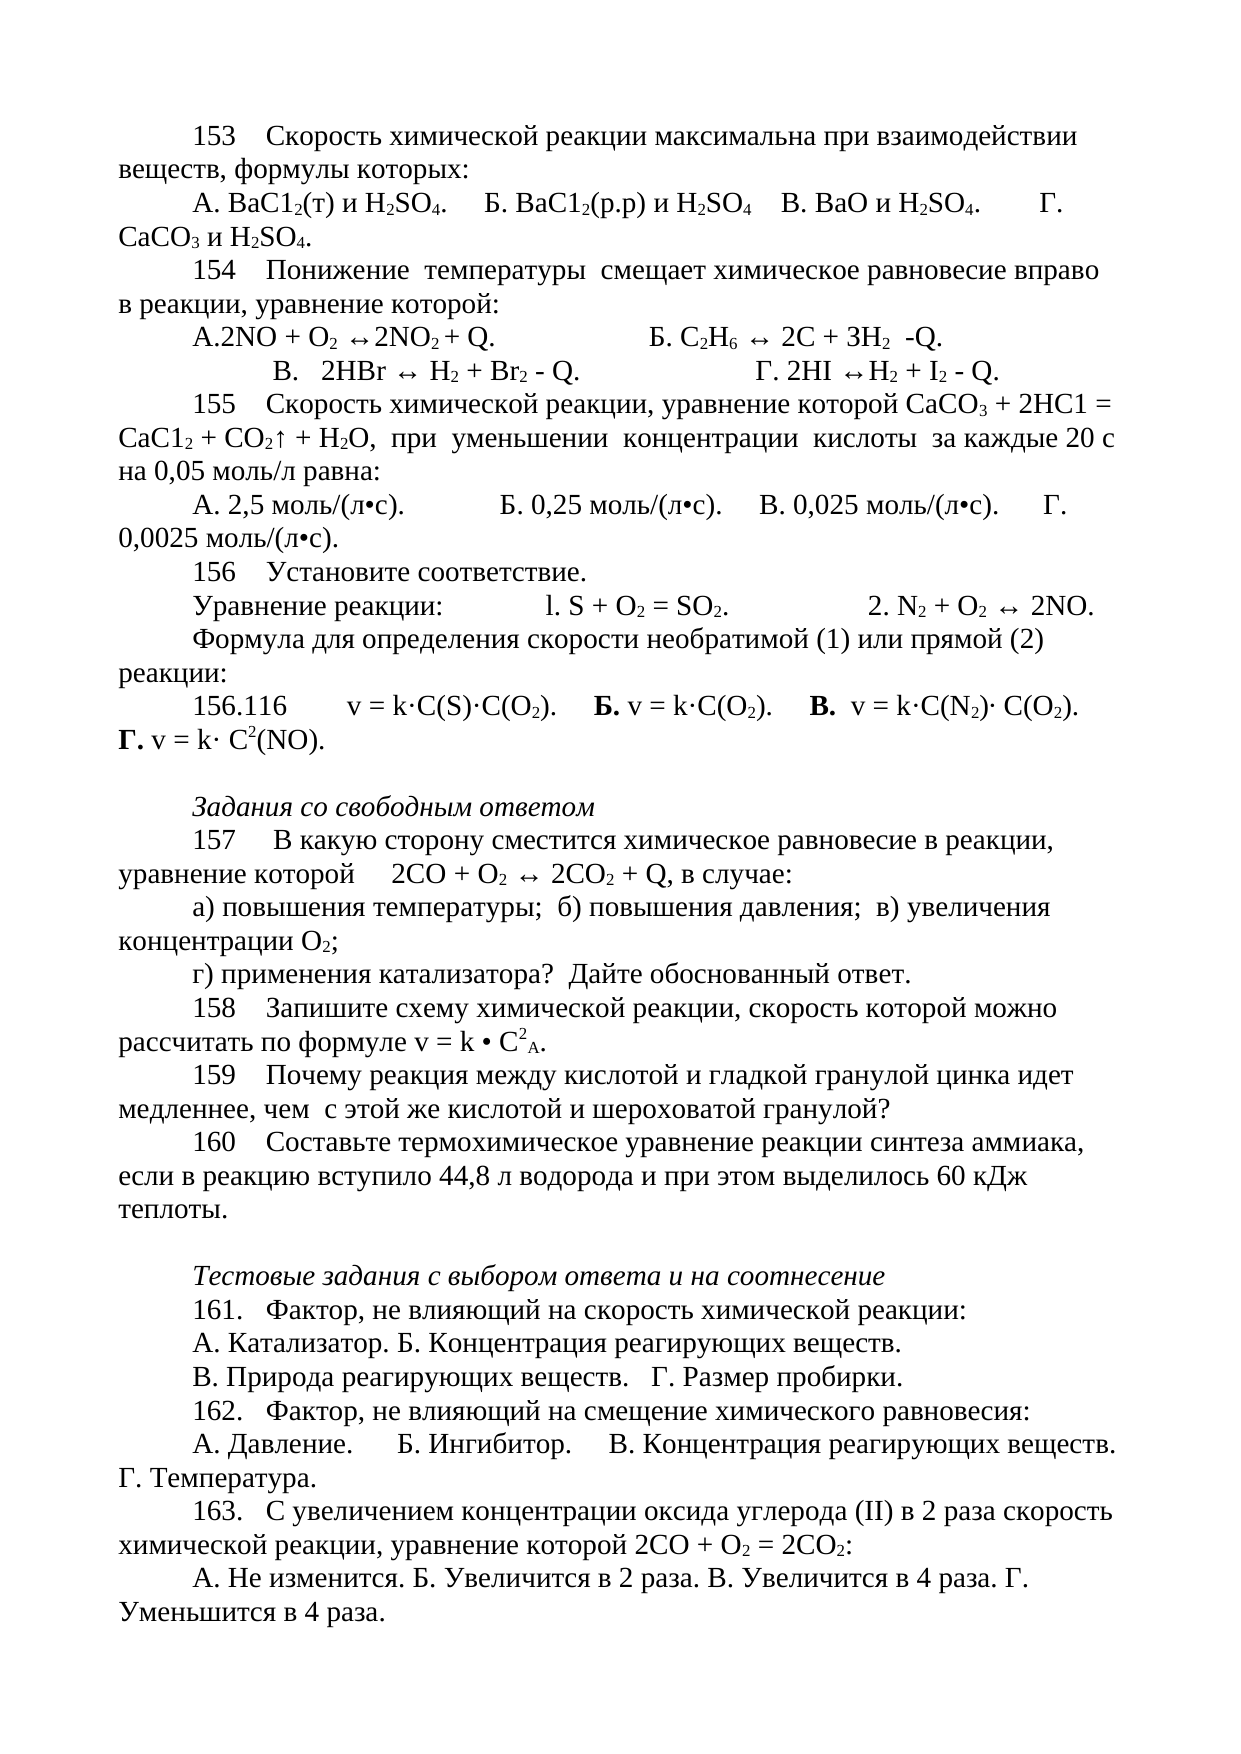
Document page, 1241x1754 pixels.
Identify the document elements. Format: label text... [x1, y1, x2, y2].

text г) применения катализатора? Дайте обоснованный ответ. [118, 957, 1122, 990]
list Скорость химической реакции максимальна при взаимодействии веществ, формулы которых: [118, 118, 1122, 185]
list Фактор, не влияющий на скорость химической реакции: [118, 1292, 1122, 1326]
list Составьте термохимическое уравнение реакции синтеза аммиака, если в реакцию вступило 44,8 л водорода и при этом выделилось 60 кДж теплоты. [118, 1124, 1122, 1225]
text Тестовые задания с выбором ответа и на соотнесение [118, 1258, 1122, 1292]
list v = k·C(S)·C(О2). Б. v = k·С(О2). B. v = k·C(N2)∙ C(O2). Г. v = k· С2(NO). [118, 688, 1122, 755]
text B. Природа реагирующих веществ. Г. Размер пробирки. [118, 1359, 1122, 1393]
list С увеличением концентрации оксида углерода (II) в 2 раза скорость химической реакции, уравнение которой 2СО + О2 = 2СО2: [118, 1493, 1122, 1560]
text А. ВаС12(т) и H2SO4. Б. ВаС12(р.р) и H2SO4 В. ВаО и H2SO4. Г. СаСО3 и H2SO4. [118, 185, 1122, 252]
text А. 2,5 моль/(л•с). Б. 0,25 моль/(л•с). В. 0,025 моль/(л•с). Г. 0,0025 моль/(л•с). [118, 487, 1122, 554]
text А.2NO + О2 ↔2NO2 + Q. Б. C2H6 ↔ 2С + ЗН2 -Q. [118, 319, 1122, 353]
list Установите соответствие. [118, 554, 1122, 588]
list Понижение температуры смещает химическое равновесие вправо в реакции, уравнение которой: [118, 252, 1122, 319]
text Формула для определения скорости необратимой (1) или прямой (2) реакции: [118, 621, 1122, 688]
text Уравнение реакции: l. S + O2 = SO2. 2. N2 + О2 ↔ 2NО. [118, 588, 1122, 621]
list Скорость химической реакции, уравнение которой СаСО3 + 2НС1 = СаС12 + СО2↑ + Н2О, при уменьшении концентрации кислоты за каждые 20 с на 0,05 моль/л равна: [118, 386, 1122, 487]
text Задания со свободным ответом [118, 789, 1122, 822]
list В какую сторону сместится химическое равновесие в реакции, уравнение которой 2СО + О2 ↔ 2СО2 + Q, в случае: [118, 822, 1122, 889]
text А. Давление. Б. Ингибитор. B. Концентрация реагирующих веществ. Г. Температура. [118, 1426, 1122, 1493]
list Запишите схему химической реакции, скорость которой можно рассчитать по формуле v = k • С2А. [118, 990, 1122, 1057]
text B. 2НВr ↔ Н2 + Br2 - Q. Г. 2HI ↔Н2 + I2 - Q. [118, 353, 1122, 386]
text А. Катализатор. Б. Концентрация реагирующих веществ. [118, 1326, 1122, 1359]
list Фактор, не влияющий на смещение химического равновесия: [118, 1393, 1122, 1426]
list Почему реакция между кислотой и гладкой гранулой цинка идет медленнее, чем с этой же кислотой и шероховатой гранулой? [118, 1057, 1122, 1124]
text А. Не изменится. Б. Увеличится в 2 раза. B. Увеличится в 4 раза. Г. Уменьшится в 4 раза. [118, 1560, 1122, 1627]
text а) повышения температуры; б) повышения давления; в) увеличения концентрации О2; [118, 889, 1122, 957]
